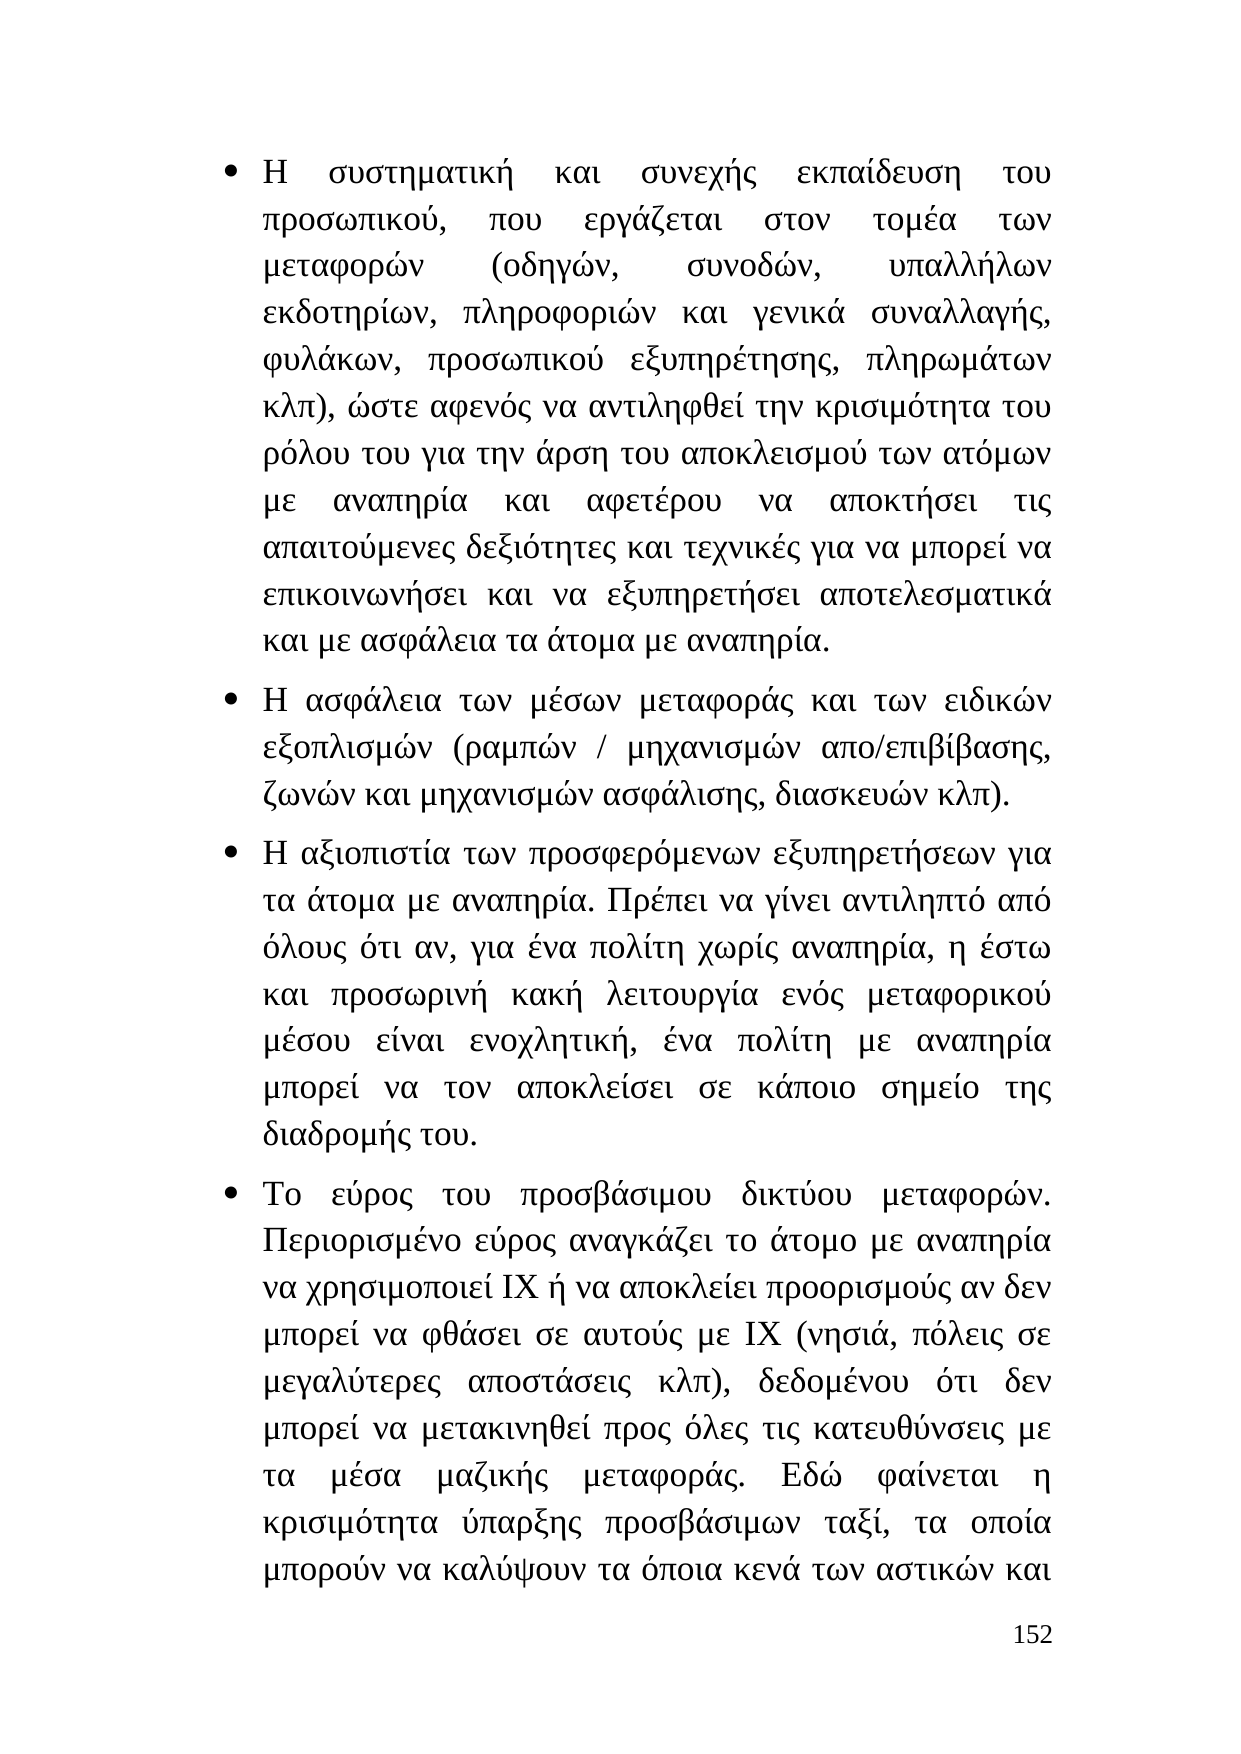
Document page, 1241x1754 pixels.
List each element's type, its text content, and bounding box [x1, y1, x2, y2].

text Η συστηματική και συνεχής εκπαίδευση του προσωπικού, που εργάζεται στον τομέα των μεταφορών (οδηγών, συνοδών, υπαλλήλων εκδοτηρίων, πληροφοριών και γενικά συναλλαγής, φυλάκων, προσωπικού εξυπηρέτησης, πληρωμάτων κλπ), ώστε αφενός να αντιληφθεί την κρισιμότητα του ρόλου του για την άρση του αποκλεισμού των ατόμων με αναπηρία και αφετέρου να αποκτήσει τις απαιτούμενες δεξιότητες και τεχνικές για να μπορεί να επικοινωνήσει και να εξυπηρετήσει αποτελεσματικά και με ασφάλεια τα άτομα με αναπηρία. [225, 150, 1053, 659]
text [225, 1172, 1053, 1588]
text Η αξιοπιστία των προσφερόμενων εξυπηρετήσεων για τα άτομα με αναπηρία. Πρέπει να γίνει αντιληπτό από όλους ότι αν, για ένα πολίτη χωρίς αναπηρία, η έστω και προσωρινή κακή λειτουργία ενός μεταφορικού μέσου είναι ενοχλητική, ένα πολίτη με αναπηρία μπορεί να τον αποκλείσει σε κάποιο σημείο της διαδρομής του. [225, 831, 1053, 1153]
text Η ασφάλεια των μέσων μεταφοράς και των ειδικών εξοπλισμών (ραμπών / μηχανισμών απο/επιβίβασης, ζωνών και μηχανισμών ασφάλισης, διασκευών κλπ). [225, 678, 1053, 813]
